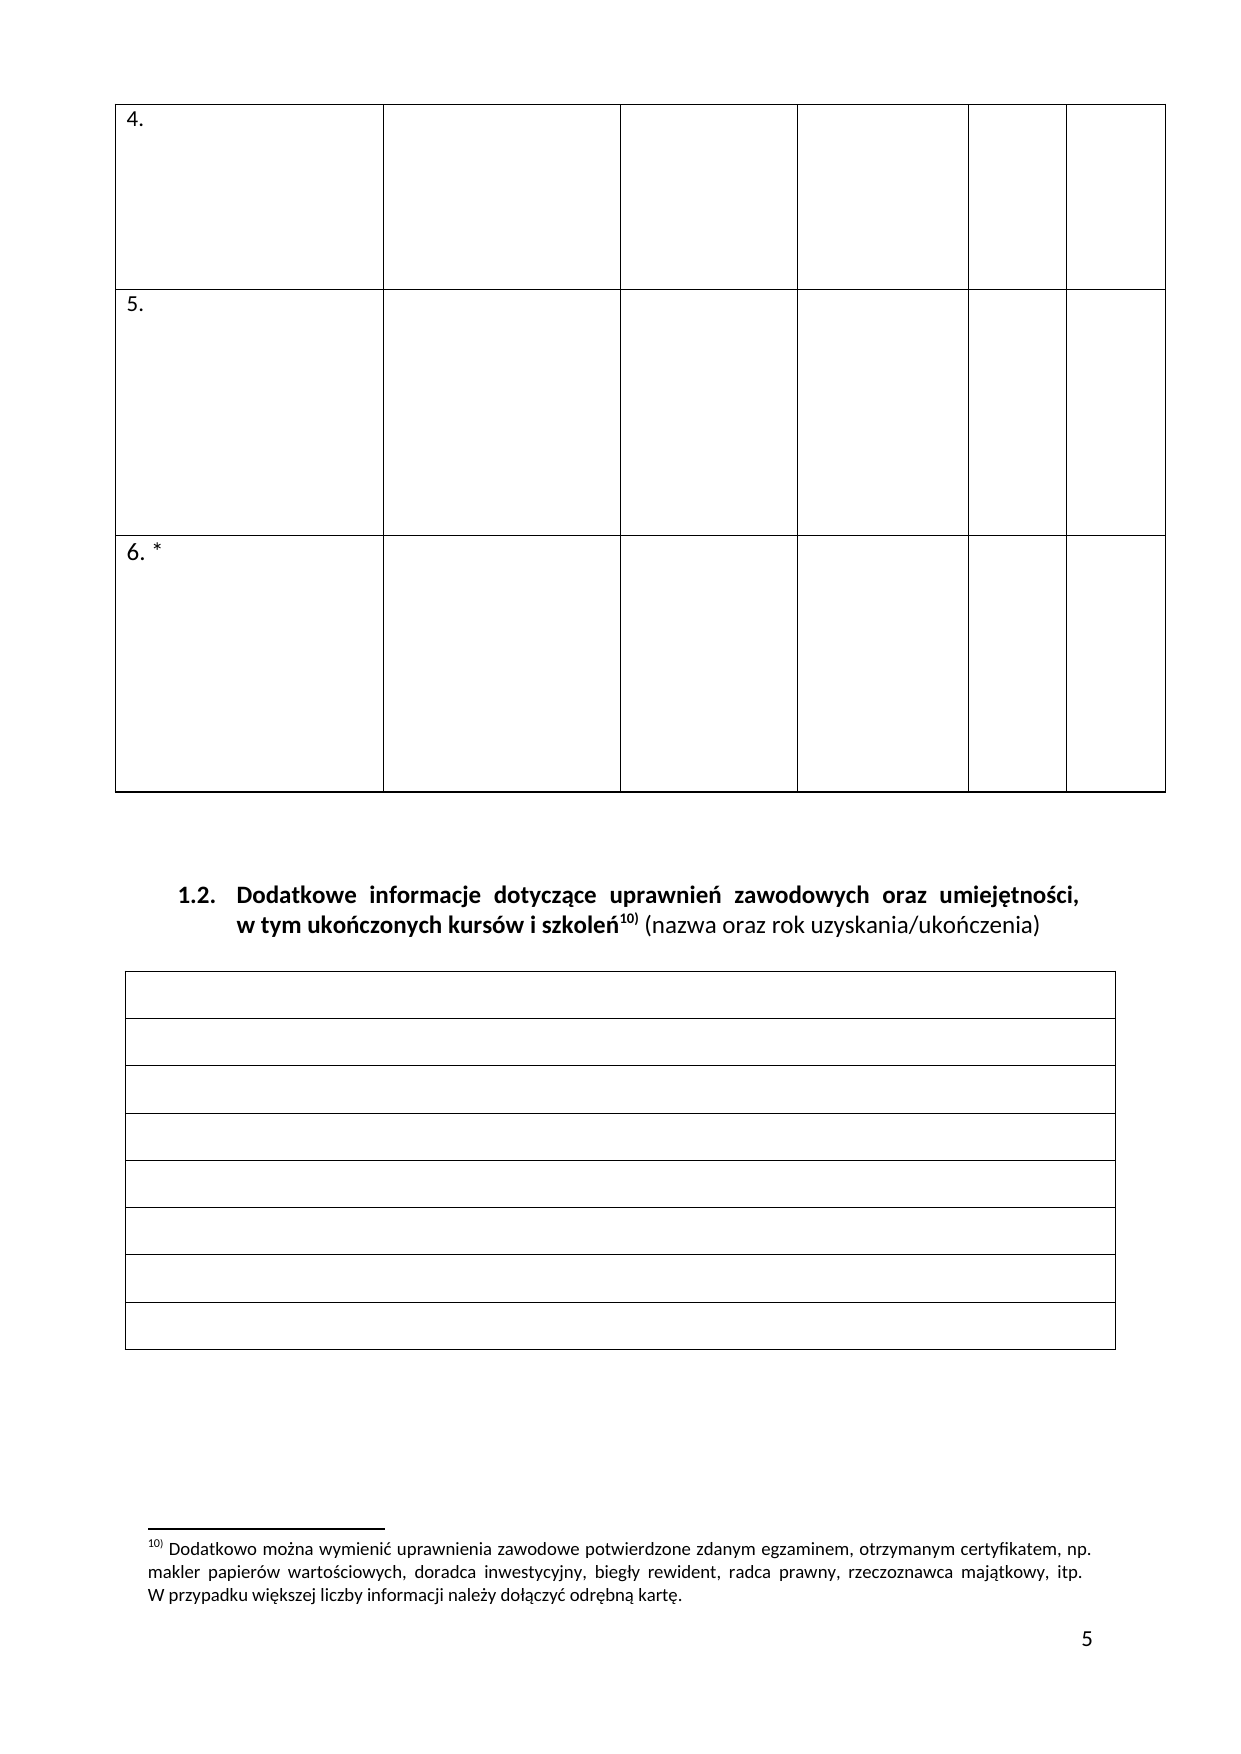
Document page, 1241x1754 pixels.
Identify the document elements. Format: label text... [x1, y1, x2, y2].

table_cell [126, 1019, 1115, 1065]
table_cell [798, 105, 968, 288]
table_cell [1067, 290, 1165, 535]
table_cell [126, 1303, 1115, 1349]
table_cell [969, 105, 1066, 288]
table_cell [798, 536, 968, 791]
table_cell [126, 1208, 1115, 1254]
table_cell [384, 290, 620, 535]
table_cell [1067, 536, 1165, 791]
table_cell [384, 536, 620, 791]
table_cell [384, 105, 620, 288]
table_cell 4. [116, 105, 383, 288]
table_cell [1067, 105, 1165, 288]
table_cell [969, 536, 1066, 791]
list Dodatkowe informacje dotyczące uprawnień zawodowych oraz umiejętności, w tym ukończonych kursów i szkoleń) (nazwa oraz rok uzyskania/ukończenia) [177, 879, 1093, 940]
table_cell [126, 1114, 1115, 1160]
table_header [126, 972, 1115, 1018]
table_cell [126, 1066, 1115, 1112]
table_cell [126, 1161, 1115, 1207]
table_cell [621, 105, 797, 288]
table_cell [798, 290, 968, 535]
table_cell [969, 290, 1066, 535]
table_cell [621, 536, 797, 791]
table_cell [126, 1255, 1115, 1302]
table_cell [621, 290, 797, 535]
table_cell 5. [116, 290, 383, 535]
table_cell 6. * [116, 536, 383, 791]
